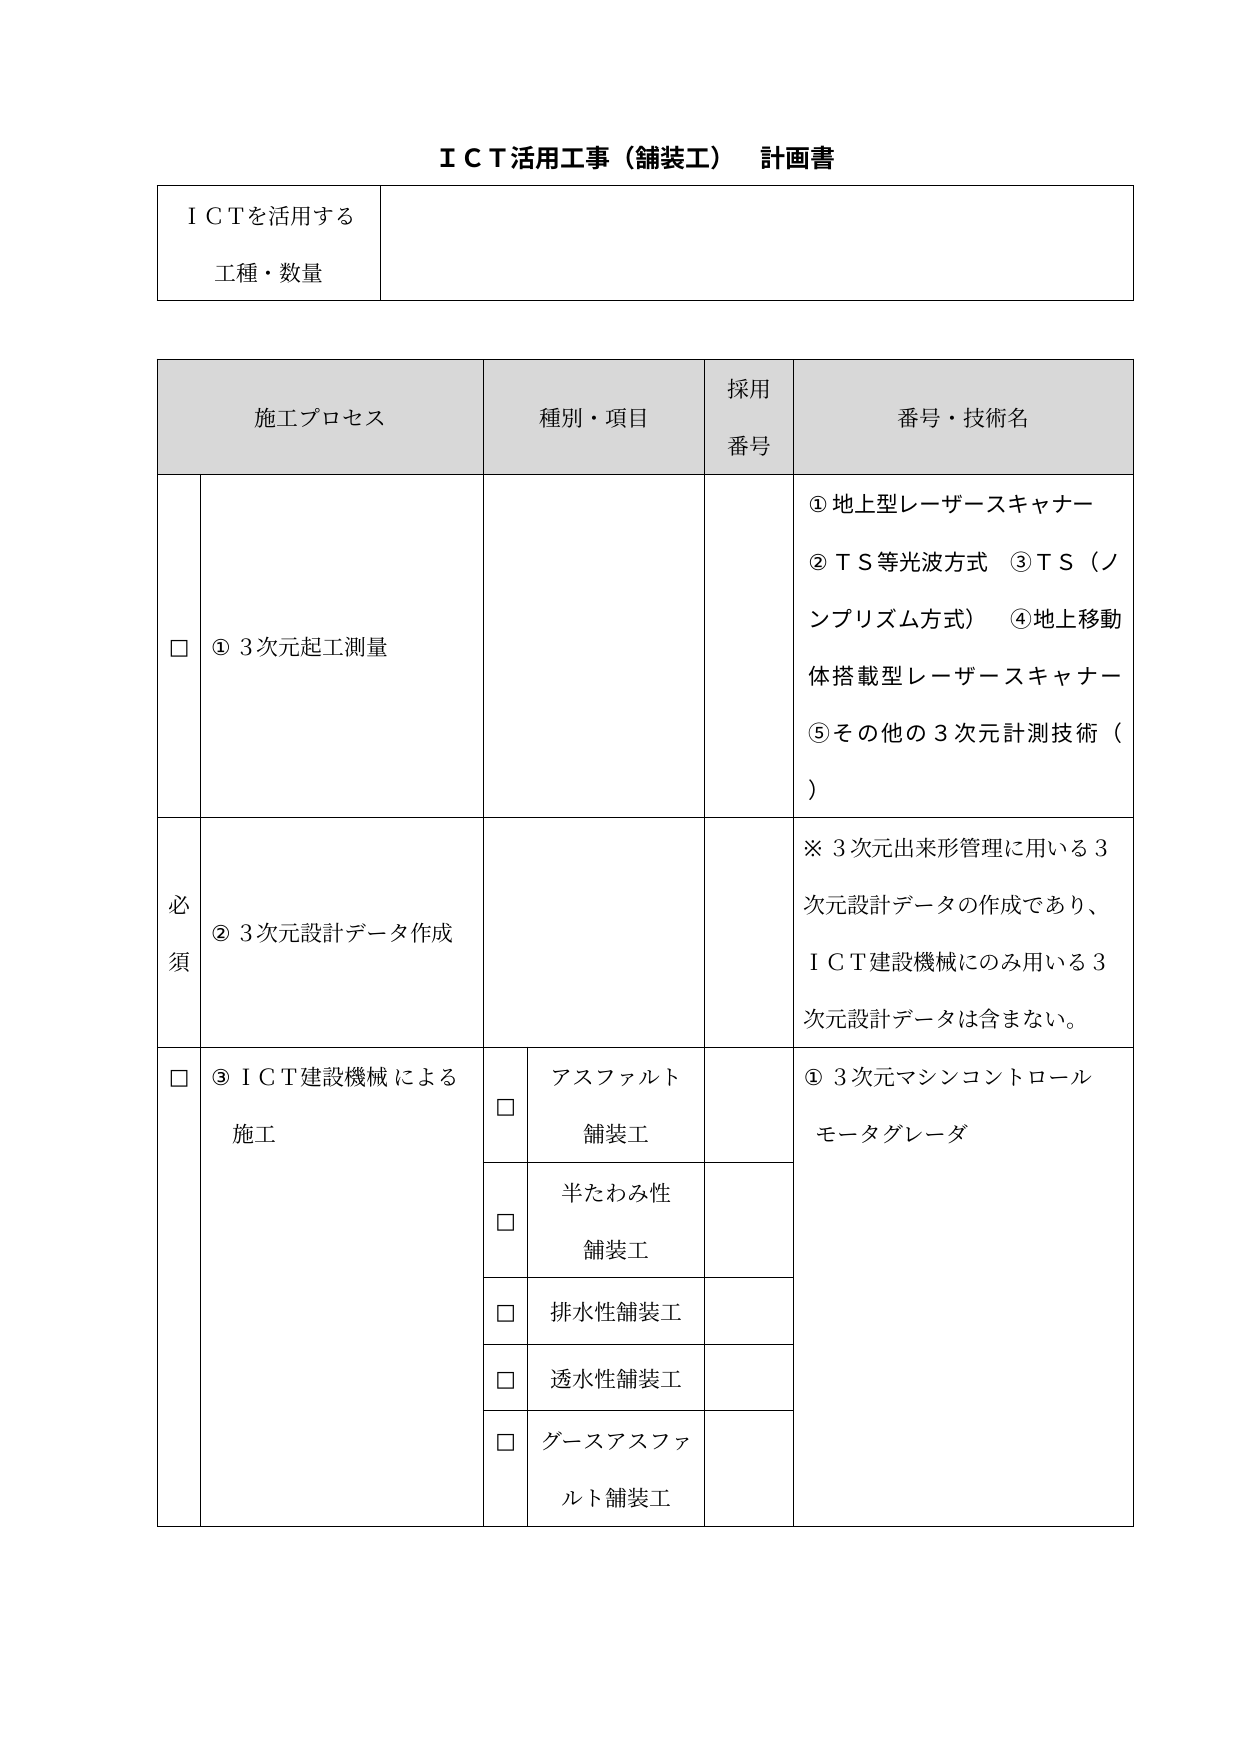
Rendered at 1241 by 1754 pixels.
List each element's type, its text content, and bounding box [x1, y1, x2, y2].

table_cell □ [484, 1411, 527, 1526]
table_cell □ [158, 1048, 200, 1526]
table_cell [705, 1411, 793, 1526]
table_cell 半たわみ性 舗装工 [528, 1163, 704, 1277]
table_cell グースアスファルト舗装工 [528, 1411, 704, 1526]
table_cell ②３次元設計データ作成 [201, 818, 483, 1047]
table_cell アスファルト 舗装工 [528, 1048, 704, 1162]
table_cell 排水性舗装工 [528, 1278, 704, 1344]
table_header ＩＣＴを活用する 工種・数量 [158, 186, 380, 300]
table_cell □ [158, 475, 200, 817]
table_cell 透水性舗装工 [528, 1345, 704, 1410]
table_cell [484, 475, 704, 817]
table_cell [705, 1163, 793, 1277]
table_header 採用 番号 [705, 360, 793, 474]
table_header 種別・項目 [484, 360, 704, 474]
table_cell [705, 1345, 793, 1410]
text ＩＣＴ活用工事（舗装工） 計画書 [148, 128, 1122, 185]
table_cell [705, 1278, 793, 1344]
table_cell ① ３次元マシンコントロール モータグレーダ [794, 1048, 1133, 1526]
table_cell ①地上型レーザースキャナー ②ＴＳ等光波方式 ③ＴＳ（ノンプリズム方式） ④地上移動体搭載型レーザースキャナー ⑤その他の３次元計測技術（ ） [794, 475, 1133, 817]
table_cell [705, 475, 793, 817]
table_cell □ [484, 1278, 527, 1344]
table_cell [705, 1048, 793, 1162]
table_cell 必須 [158, 818, 200, 1047]
table_header [381, 186, 1133, 300]
table_header 番号・技術名 [794, 360, 1133, 474]
table_cell □ [484, 1345, 527, 1410]
table_cell □ [484, 1163, 527, 1277]
table_cell □ [484, 1048, 527, 1162]
table_cell ①３次元起工測量 [201, 475, 483, 817]
table_cell [484, 818, 704, 1047]
table_header 施工プロセス [158, 360, 483, 474]
table_cell ③ＩＣＴ建設機械 による 施工 [201, 1048, 483, 1526]
table_cell [705, 818, 793, 1047]
table_cell ※ ３次元出来形管理に用いる３次元設計データの作成であり、ＩＣＴ建設機械にのみ用いる３次元設計データは含まない。 [794, 818, 1133, 1047]
